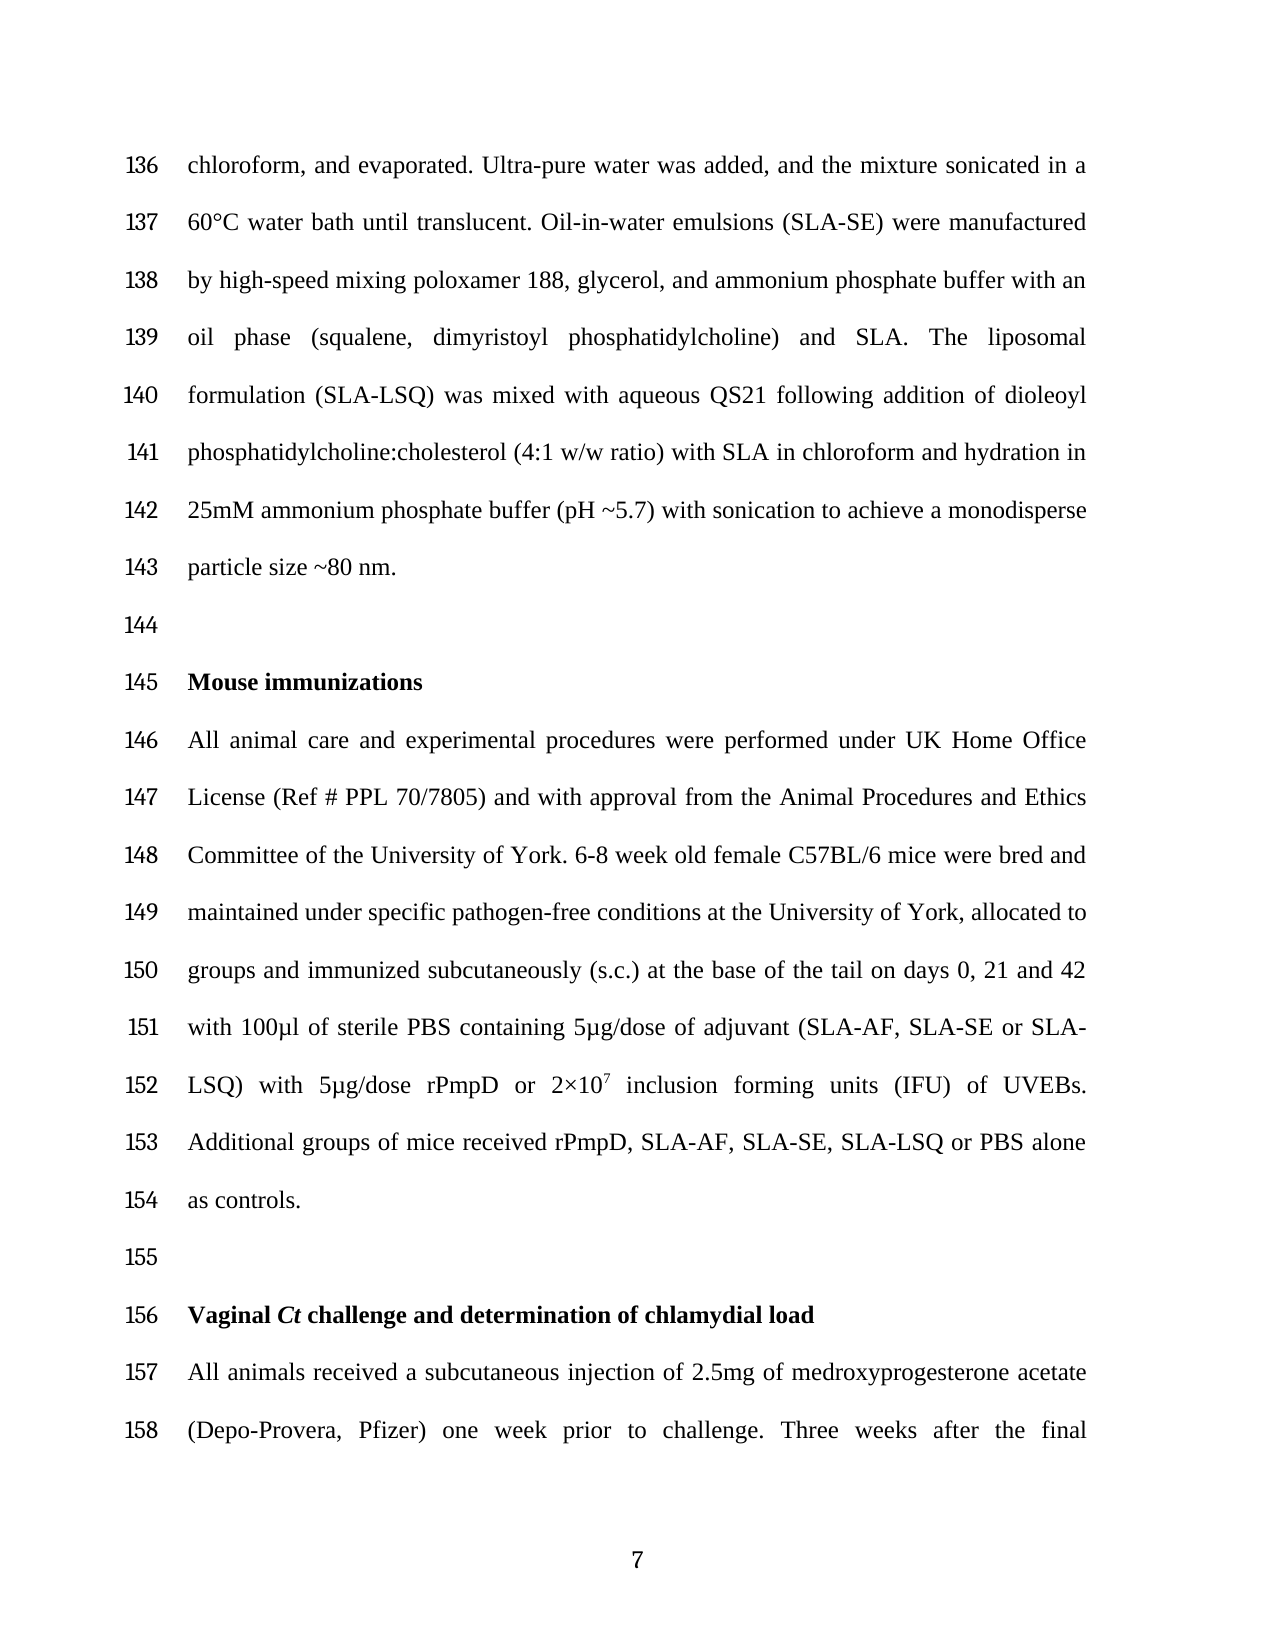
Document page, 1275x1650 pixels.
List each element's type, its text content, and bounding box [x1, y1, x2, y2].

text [187, 150, 1087, 581]
text Vaginal Ct challenge and determination of chlamydial load [187, 1300, 1087, 1329]
text Mouse immunizations [187, 667, 1087, 696]
text All animal care and experimental procedures were performed under UK Home Office License (Ref # PPL 70/7805) and with approval from the Animal Procedures and Ethics Committee of the University of York. 6-8 week old female C57BL/6 mice were bred and maintained under specific pathogen-free conditions at the University of York, allocated to groups and immunized subcutaneously (s.c.) at the base of the tail on days 0, 21 and 42 with 100µl of sterile PBS containing 5µg/dose of adjuvant (SLA-AF, SLA-SE or SLA-LSQ) with 5µg/dose rPmpD or 2×107 inclusion forming units (IFU) of UVEBs. Additional groups of mice received rPmpD, SLA-AF, SLA-SE, SLA-LSQ or PBS alone as controls. [187, 725, 1087, 1214]
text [187, 1357, 1087, 1444]
